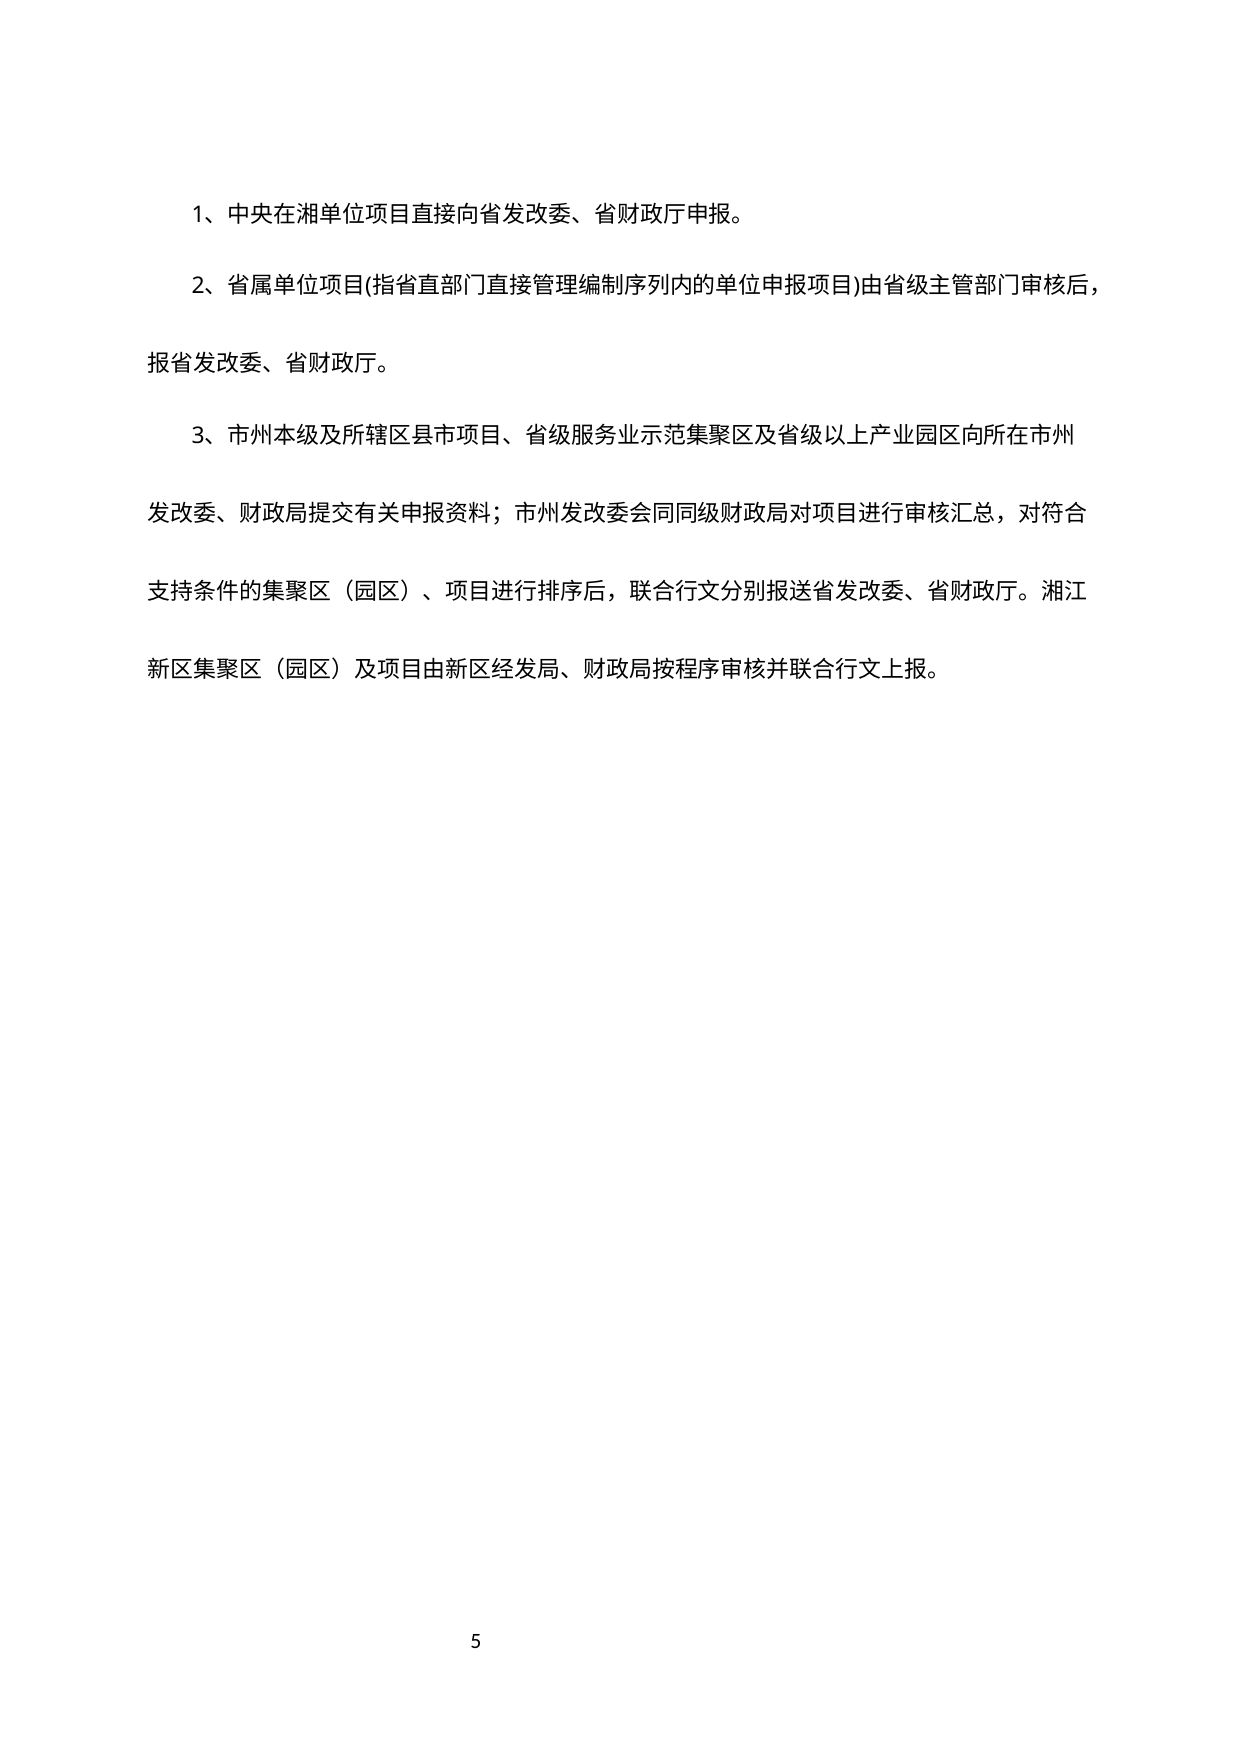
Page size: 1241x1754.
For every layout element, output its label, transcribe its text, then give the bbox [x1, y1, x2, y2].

text 1、中央在湘单位项目直接向省发改委、省财政厅申报。 [148, 180, 1093, 245]
text 3、市州本级及所辖区县市项目、省级服务业示范集聚区及省级以上产业园区向所在市州发改委、财政局提交有关申报资料；市州发改委会同同级财政局对项目进行审核汇总，对符合支持条件的集聚区（园区）、项目进行排序后，联合行文分别报送省发改委、省财政厅。湘江新区集聚区（园区）及项目由新区经发局、财政局按程序审核并联合行文上报。 [148, 401, 1093, 699]
text 2、省属单位项目(指省直部门直接管理编制序列内的单位申报项目)由省级主管部门审核后，报省发改委、省财政厅。 [148, 251, 1093, 394]
